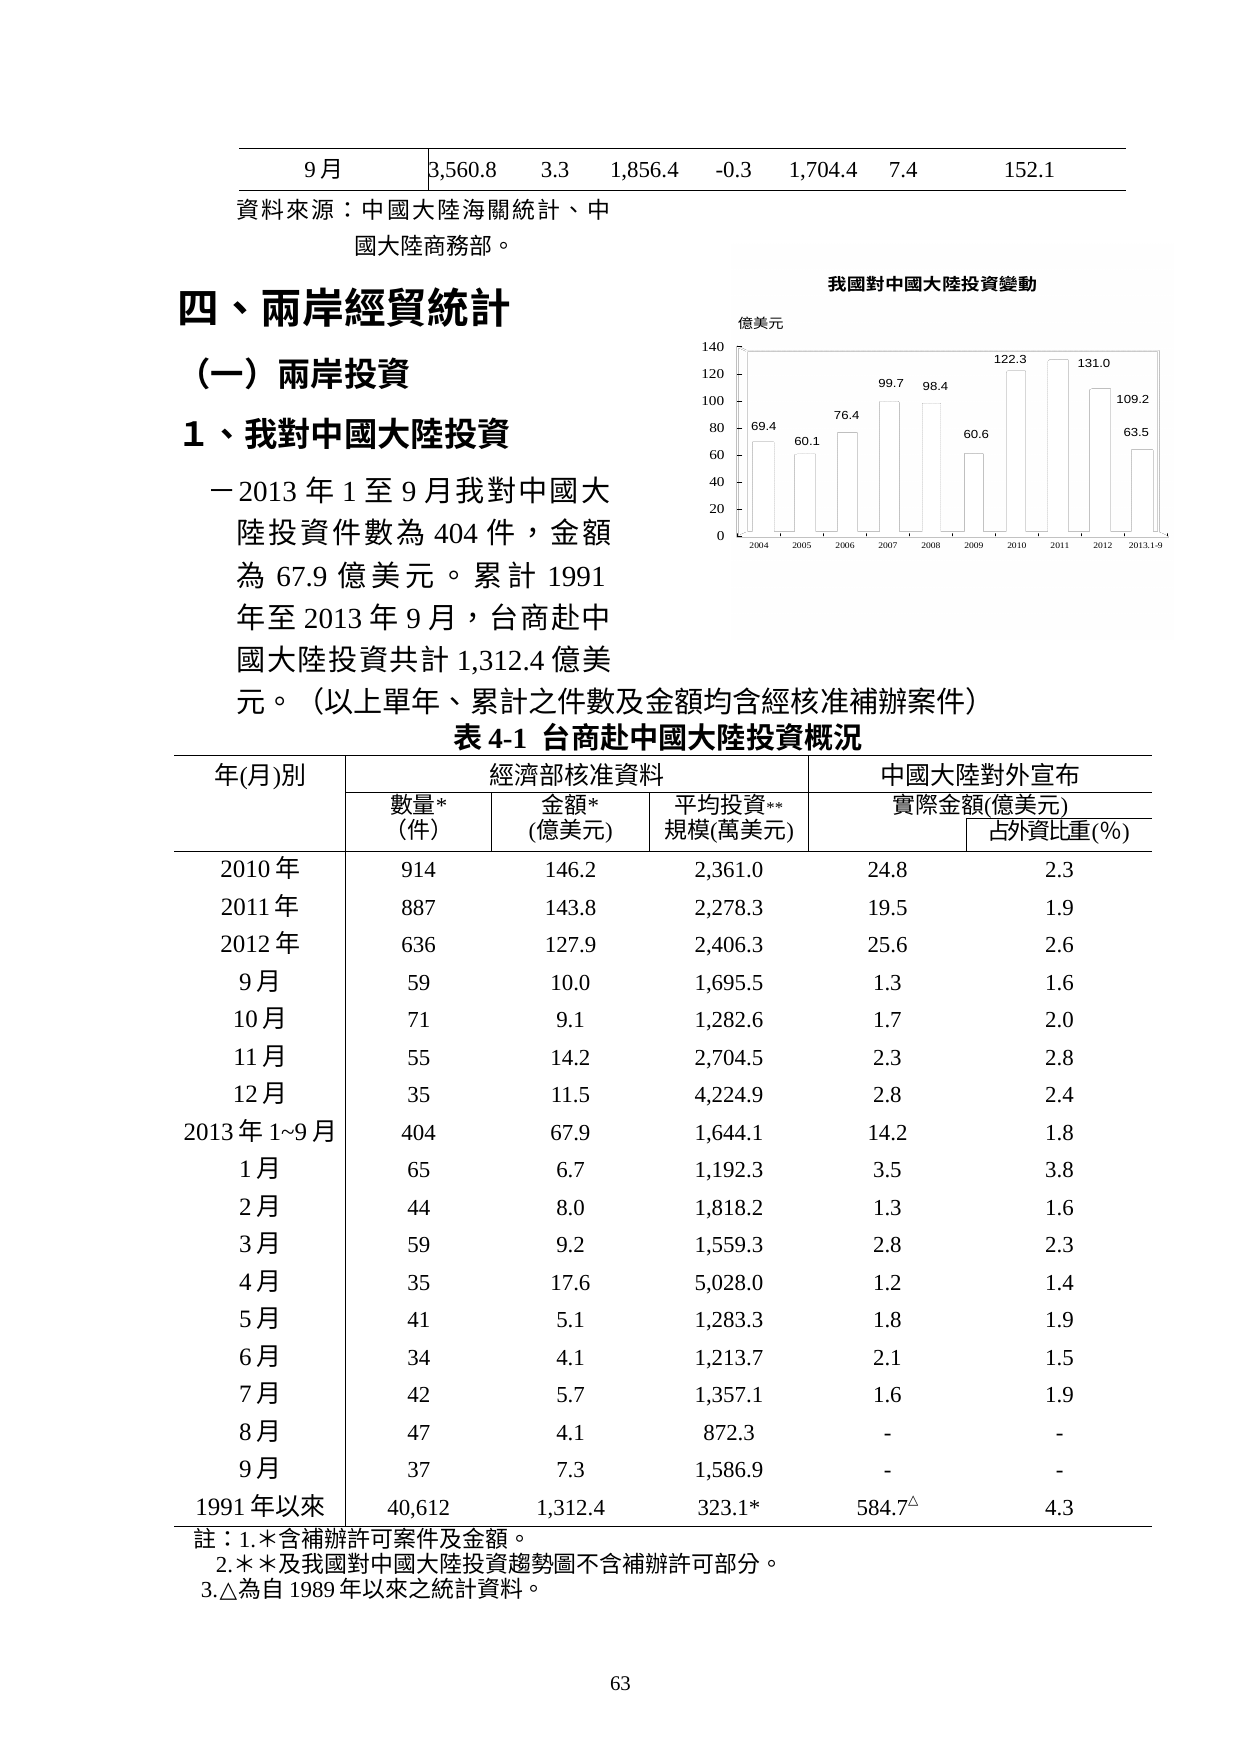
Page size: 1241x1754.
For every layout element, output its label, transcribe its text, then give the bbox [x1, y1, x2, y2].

text 3.△為自1989年以來之統計資料。 [201, 1577, 1144, 1602]
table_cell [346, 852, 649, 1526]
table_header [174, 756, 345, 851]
text 四、兩岸經貿統計 [177, 280, 1063, 334]
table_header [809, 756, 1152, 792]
subtitle （一）兩岸投資 [177, 334, 1063, 409]
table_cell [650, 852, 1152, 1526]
text 表4-1 台商赴中國大陸投資概況 [193, 721, 1123, 755]
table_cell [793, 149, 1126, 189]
text 資料來源：中國大陸海關統計、中國大陸商務部。 [236, 191, 1119, 261]
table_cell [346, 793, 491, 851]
text 2.＊＊及我國對中國大陸投資趨勢圖不含補辦許可部分。 [193, 1552, 1144, 1577]
text １、我對中國大陸投資 [177, 409, 1078, 455]
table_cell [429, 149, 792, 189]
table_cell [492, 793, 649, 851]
text 註：1.＊含補辦許可案件及金額。 [193, 1527, 1144, 1552]
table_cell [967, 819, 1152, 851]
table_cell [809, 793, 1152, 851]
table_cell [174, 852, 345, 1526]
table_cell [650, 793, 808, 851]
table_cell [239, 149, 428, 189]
text －2013年1至9月我對中國大陸投資件數為404件，金額為67.9億美元。累計1991年至2013年9月，台商赴中國大陸投資共計1,312.4億美元。（以上單年、累計之件數及金額均含經核准補辦案件） [207, 468, 1063, 721]
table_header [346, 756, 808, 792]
